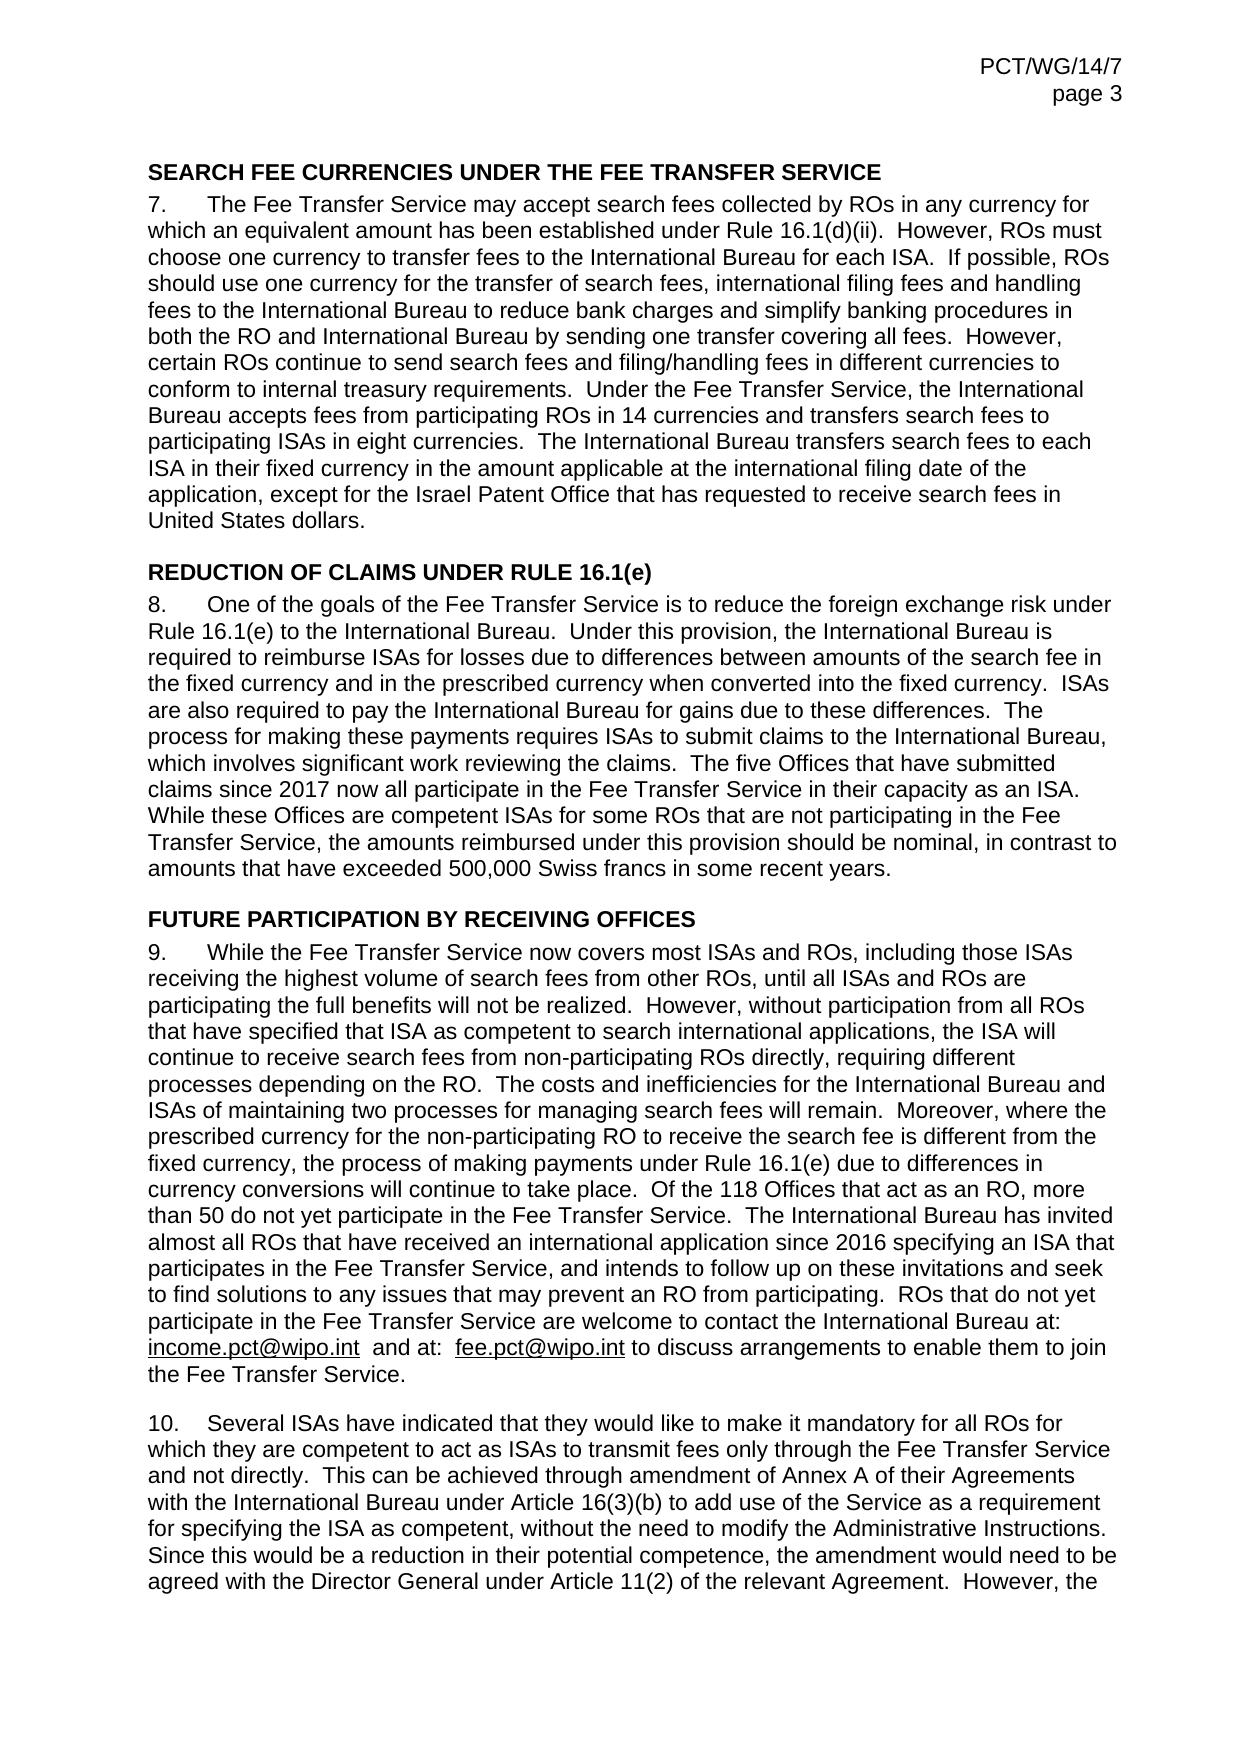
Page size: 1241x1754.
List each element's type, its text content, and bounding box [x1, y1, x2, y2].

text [148, 1410, 1122, 1594]
text While the Fee Transfer Service now covers most ISAs and ROs, including those ISAs receiving the highest volume of search fees from other ROs, until all ISAs and ROs are participating the full benefits will not be realized. However, without participation from all ROs that have specified that ISA as competent to search international applications, the ISA will continue to receive search fees from non-participating ROs directly, requiring different processes depending on the RO. The costs and inefficiencies for the International Bureau and ISAs of maintaining two processes for managing search fees will remain. Moreover, where the prescribed currency for the non-participating RO to receive the search fee is different from the fixed currency, the process of making payments under Rule 16.1(e) due to differences in currency conversions will continue to take place. Of the 118 Offices that act as an RO, more than 50 do not yet participate in the Fee Transfer Service. The International Bureau has invited almost all ROs that have received an international application since 2016 specifying an ISA that participates in the Fee Transfer Service, and intends to follow up on these invitations and seek to find solutions to any issues that may prevent an RO from participating. ROs that do not yet participate in the Fee Transfer Service are welcome to contact the International Bureau at: income.pct@wipo.int and at: fee.pct@wipo.int to discuss arrangements to enable them to join the Fee Transfer Service. [148, 939, 1122, 1387]
text One of the goals of the Fee Transfer Service is to reduce the foreign exchange risk under Rule 16.1(e) to the International Bureau. Under this provision, the International Bureau is required to reimburse ISAs for losses due to differences between amounts of the search fee in the fixed currency and in the prescribed currency when converted into the fixed currency. ISAs are also required to pay the International Bureau for gains due to these differences. The process for making these payments requires ISAs to submit claims to the International Bureau, which involves significant work reviewing the claims. The five Offices that have submitted claims since 2017 now all participate in the Fee Transfer Service in their capacity as an ISA. While these Offices are competent ISAs for some ROs that are not participating in the Fee Transfer Service, the amounts reimbursed under this provision should be nominal, in contrast to amounts that have exceeded 500,000 Swiss francs in some recent years. [148, 591, 1122, 881]
text The Fee Transfer Service may accept search fees collected by ROs in any currency for which an equivalent amount has been established under Rule 16.1(d)(ii). However, ROs must choose one currency to transfer fees to the International Bureau for each ISA. If possible, ROs should use one currency for the transfer of search fees, international filing fees and handling fees to the International Bureau to reduce bank charges and simplify banking procedures in both the RO and International Bureau by sending one transfer covering all fees. However, certain ROs continue to send search fees and filing/handling fees in different currencies to conform to internal treasury requirements. Under the Fee Transfer Service, the International Bureau accepts fees from participating ROs in 14 currencies and transfers search fees to participating ISAs in eight currencies. The International Bureau transfers search fees to each ISA in their fixed currency in the amount applicable at the international filing date of the application, except for the Israel Patent Office that has requested to receive search fees in United States dollars. [148, 191, 1122, 534]
subtitle REduction of Claims under Rule 16.1(e) [148, 559, 1122, 585]
subtitle Future Participation by Receiving Offices [148, 906, 1122, 933]
subtitle Search Fee Currencies under the Fee Transfer Service [148, 158, 1122, 185]
